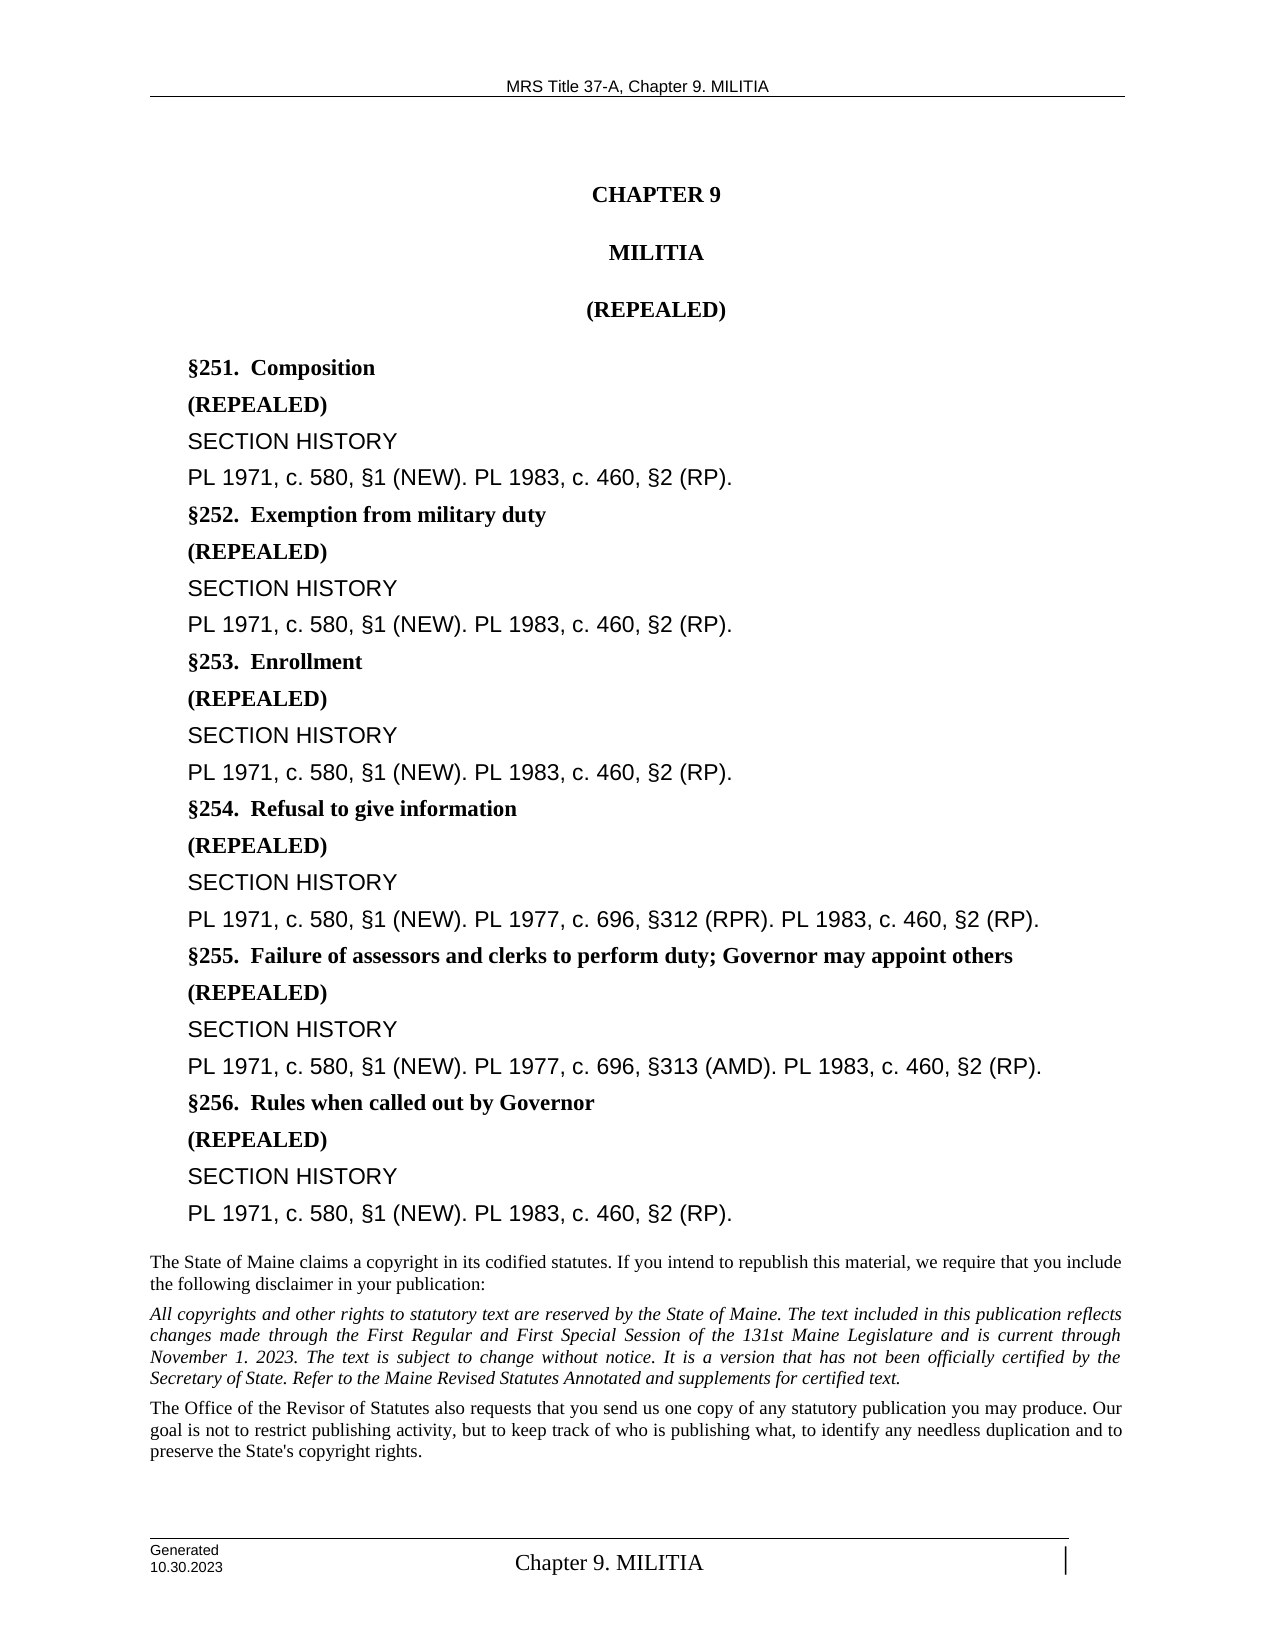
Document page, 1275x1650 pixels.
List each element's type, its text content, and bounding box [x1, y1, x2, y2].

text §256. Rules when called out by Governor [187, 1089, 1125, 1116]
text CHAPTER 9 [187, 181, 1125, 208]
text SECTION HISTORY [187, 428, 1125, 454]
text SECTION HISTORY [187, 1016, 1125, 1042]
text PL 1971, c. 580, §1 (NEW). PL 1983, c. 460, §2 (RP). [187, 1200, 1125, 1226]
text (REPEALED) [187, 832, 1125, 858]
text SECTION HISTORY [187, 1163, 1125, 1189]
text SECTION HISTORY [187, 869, 1125, 895]
text MILITIA [187, 239, 1125, 265]
text PL 1971, c. 580, §1 (NEW). PL 1983, c. 460, §2 (RP). [187, 758, 1125, 785]
text The Office of the Revisor of Statutes also requests that you send us one copy of any statutory publication you may produce. Our goal is not to restrict publishing activity, but to keep track of who is publishing what, to identify any needless duplication and to preserve the State's copyright rights. [150, 1397, 1125, 1462]
text §253. Enrollment [187, 648, 1125, 674]
text (REPEALED) [187, 296, 1125, 323]
text §252. Exemption from military duty [187, 501, 1125, 527]
text PL 1971, c. 580, §1 (NEW). PL 1977, c. 696, §312 (RPR). PL 1983, c. 460, §2 (RP). [187, 906, 1125, 932]
text (REPEALED) [187, 391, 1125, 417]
text (REPEALED) [187, 979, 1125, 1006]
text §251. Composition [187, 354, 1125, 380]
text (REPEALED) [187, 1126, 1125, 1153]
text (REPEALED) [187, 685, 1125, 711]
text §254. Refusal to give information [187, 795, 1125, 822]
text SECTION HISTORY [187, 722, 1125, 748]
text §255. Failure of assessors and clerks to perform duty; Governor may appoint others [187, 942, 1125, 969]
text PL 1971, c. 580, §1 (NEW). PL 1983, c. 460, §2 (RP). [187, 611, 1125, 638]
text PL 1971, c. 580, §1 (NEW). PL 1983, c. 460, §2 (RP). [187, 464, 1125, 491]
text (REPEALED) [187, 538, 1125, 564]
text PL 1971, c. 580, §1 (NEW). PL 1977, c. 696, §313 (AMD). PL 1983, c. 460, §2 (RP). [187, 1053, 1125, 1079]
text The State of Maine claims a copyright in its codified statutes. If you intend to republish this material, we require that you include the following disclaimer in your publication: [150, 1251, 1125, 1294]
text SECTION HISTORY [187, 575, 1125, 601]
text All copyrights and other rights to statutory text are reserved by the State of Maine. The text included in this publication reflects changes made through the First Regular and First Special Session of the 131st Maine Legislature and is current through November 1. 2023 . The text is subject to change without notice. It is a version that has not been officially certified by the Secretary of State. Refer to the Maine Revised Statutes Annotated and supplements for certified text. [150, 1303, 1125, 1389]
